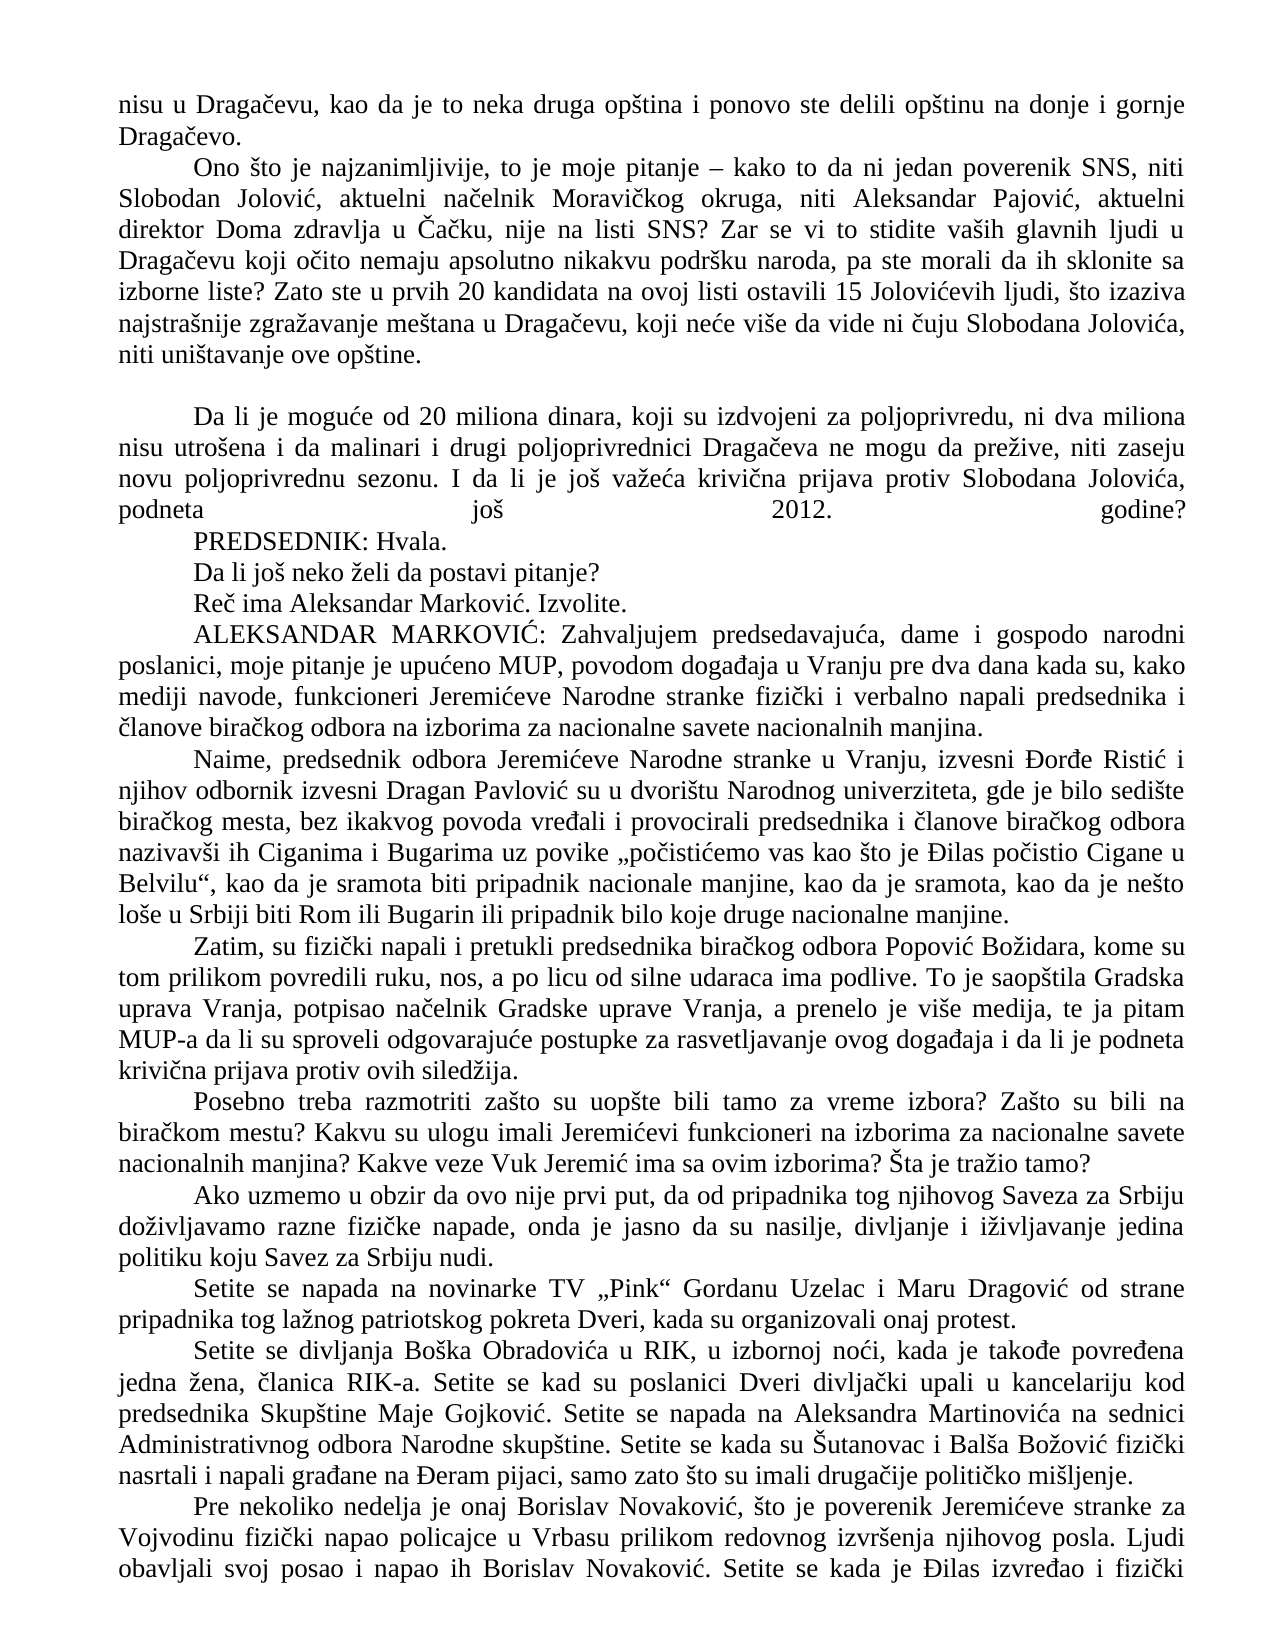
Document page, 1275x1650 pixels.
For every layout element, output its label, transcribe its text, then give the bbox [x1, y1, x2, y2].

text Ako uzmemo u obzir da ovo nije prvi put, da od pripadnika tog njihovog Saveza za Srbiju doživljavamo razne fizičke napade, onda je jasno da su nasilje, divljanje i iživljavanje jedina politiku koju Savez za Srbiju nudi. [118, 1179, 1186, 1272]
text Setite se divljanja Boška Obradovića u RIK, u izbornoj noći, kada je takođe povređena jedna žena, članica RIK-a. Setite se kad su poslanici Dveri divljački upali u kancelariju kod predsednika Skupštine Maje Gojković. Setite se napada na Aleksandra Martinovića na sednici Administrativnog odbora Narodne skupštine. Setite se kada su Šutanovac i Balša Božović fizički nasrtali i napali građane na Đeram pijaci, samo zato što su imali drugačije političko mišljenje. [118, 1334, 1186, 1490]
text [118, 1490, 1186, 1584]
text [118, 89, 1186, 151]
text Setite se napada na novinarke TV „Pink“ Gordanu Uzelac i Maru Dragović od strane pripadnika tog lažnog patriotskog pokreta Dveri, kada su organizovali onaj protest. [118, 1272, 1186, 1334]
text Da li je moguće od 20 miliona dinara, koji su izdvojeni za poljoprivredu, ni dva miliona nisu utrošena i da malinari i drugi poljoprivrednici Dragačeva ne mogu da prežive, niti zaseju novu poljoprivrednu sezonu. I da li je još važeća krivična prijava protiv Slobodana Jolovića, podneta još 2012. godine? PREDSEDNIK: Hvala. [118, 400, 1186, 556]
text Naime, predsednik odbora Jeremićeve Narodne stranke u Vranju, izvesni Đorđe Ristić i njihov odbornik izvesni Dragan Pavlović su u dvorištu Narodnog univerziteta, gde je bilo sedište biračkog mesta, bez ikakvog povoda vređali i provocirali predsednika i članove biračkog odbora nazivavši ih Ciganima i Bugarima uz povike „počistićemo vas kao što je Đilas počistio Cigane u Belvilu“, kao da je sramota biti pripadnik nacionale manjine, kao da je sramota, kao da je nešto loše u Srbiji biti Rom ili Bugarin ili pripadnik bilo koje druge nacionalne manjine. [118, 743, 1186, 929]
text ALEKSANDAR MARKOVIĆ: Zahvaljujem predsedavajuća, dame i gospodo narodni poslanici, moje pitanje je upućeno MUP, povodom događaja u Vranju pre dva dana kada su, kako mediji navode, funkcioneri Jeremićeve Narodne stranke fizički i verbalno napali predsednika i članove biračkog odbora na izborima za nacionalne savete nacionalnih manjina. [118, 618, 1186, 743]
text Ono što je najzanimljivije, to je moje pitanje – kako to da ni jedan poverenik SNS, niti Slobodan Jolović, aktuelni načelnik Moravičkog okruga, niti Aleksandar Pajović, aktuelni direktor Doma zdravlja u Čačku, nije na listi SNS? Zar se vi to stidite vaših glavnih ljudi u Dragačevu koji očito nemaju apsolutno nikakvu podršku naroda, pa ste morali da ih sklonite sa izborne liste? Zato ste u prvih 20 kandidata na ovoj listi ostavili 15 Jolovićevih ljudi, što izaziva najstrašnije zgražavanje meštana u Dragačevu, koji neće više da vide ni čuju Slobodana Jolovića, niti uništavanje ove opštine. [118, 151, 1186, 369]
text Reč ima Aleksandar Marković. Izvolite. [118, 587, 1186, 618]
text Da li još neko želi da postavi pitanje? [118, 556, 1186, 587]
text Zatim, su fizički napali i pretukli predsednika biračkog odbora Popović Božidara, kome su tom prilikom povredili ruku, nos, a po licu od silne udaraca ima podlive. To je saopštila Gradska uprava Vranja, potpisao načelnik Gradske uprave Vranja, a prenelo je više medija, te ja pitam MUP-a da li su sproveli odgovarajuće postupke za rasvetljavanje ovog događaja i da li je podneta krivična prijava protiv ovih siledžija. [118, 929, 1186, 1085]
text Posebno treba razmotriti zašto su uopšte bili tamo za vreme izbora? Zašto su bili na biračkom mestu? Kakvu su ulogu imali Jeremićevi funkcioneri na izborima za nacionalne savete nacionalnih manjina? Kakve veze Vuk Jeremić ima sa ovim izborima? Šta je tražio tamo? [118, 1085, 1186, 1179]
